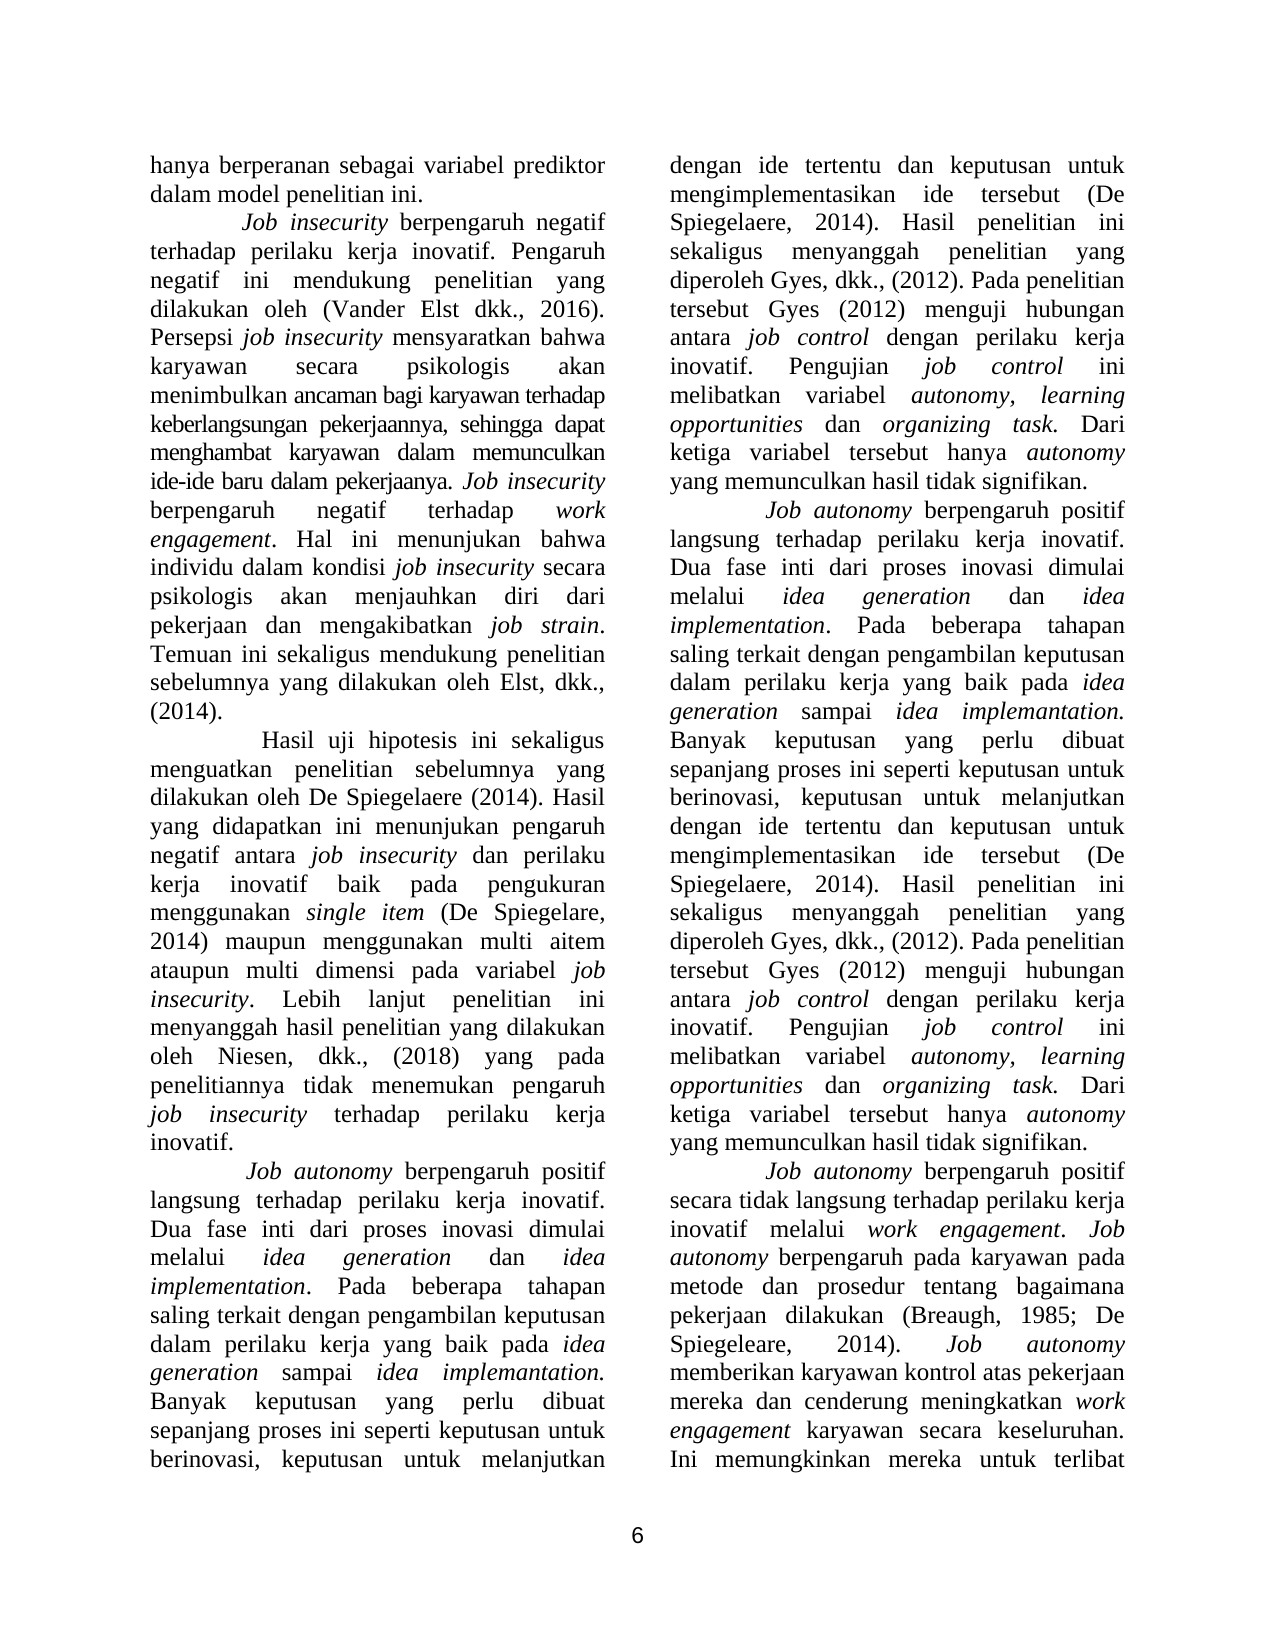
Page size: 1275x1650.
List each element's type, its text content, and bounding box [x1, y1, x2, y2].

text Job autonomy berpengaruh positif langsung terhadap perilaku kerja inovatif. Dua fase inti dari proses inovasi dimulai melalui idea generation dan idea implementation. Pada beberapa tahapan saling terkait dengan pengambilan keputusan dalam perilaku kerja yang baik pada idea generation sampai idea implemantation. Banyak keputusan yang perlu dibuat sepanjang proses ini seperti keputusan untuk berinovasi, keputusan untuk melanjutkan dengan ide tertentu dan keputusan untuk mengimplementasikan ide tersebut (De Spiegelaere, 2014). Hasil penelitian ini sekaligus menyanggah penelitian yang diperoleh Gyes, dkk., (2012). Pada penelitian tersebut Gyes (2012) menguji hubungan antara job control dengan perilaku kerja inovatif. Pengujian job control ini melibatkan variabel autonomy, learning opportunities dan organizing task. Dari ketiga variabel tersebut hanya autonomy yang memunculkan hasil tidak signifikan. [150, 1156, 605, 1472]
text Job insecurity berpengaruh negatif terhadap perilaku kerja inovatif. Pengaruh negatif ini mendukung penelitian yang dilakukan oleh (Vander Elst dkk., 2016). Persepsi job insecurity mensyaratkan bahwa karyawan secara psikologis akan menimbulkan ancaman bagi karyawan terhadap keberlangsungan pekerjaannya, sehingga dapat menghambat karyawan dalam memunculkan ide-ide baru dalam pekerjaanya. Job insecurity berpengaruh negatif terhadap work engagement. Hal ini menunjukan bahwa individu dalam kondisi job insecurity secara psikologis akan menjauhkan diri dari pekerjaan dan mengakibatkan job strain. Temuan ini sekaligus mendukung penelitian sebelumnya yang dilakukan oleh Elst, dkk., (2014). [150, 466, 605, 725]
text Job autonomy berpengaruh positif langsung terhadap perilaku kerja inovatif. Dua fase inti dari proses inovasi dimulai melalui idea generation dan idea implementation. Pada beberapa tahapan saling terkait dengan pengambilan keputusan dalam perilaku kerja yang baik pada idea generation sampai idea implemantation. Banyak keputusan yang perlu dibuat sepanjang proses ini seperti keputusan untuk berinovasi, keputusan untuk melanjutkan dengan ide tertentu dan keputusan untuk mengimplementasikan ide tersebut (De Spiegelaere, 2014). Hasil penelitian ini sekaligus menyanggah penelitian yang diperoleh Gyes, dkk., (2012). Pada penelitian tersebut Gyes (2012) menguji hubungan antara job control dengan perilaku kerja inovatif. Pengujian job control ini melibatkan variabel autonomy, learning opportunities dan organizing task. Dari ketiga variabel tersebut hanya autonomy yang memunculkan hasil tidak signifikan. [669, 150, 1125, 495]
text Job insecurity berpengaruh negatif terhadap perilaku kerja inovatif. Pengaruh negatif ini mendukung penelitian yang dilakukan oleh (Vander Elst dkk., 2016). Persepsi job insecurity mensyaratkan bahwa karyawan secara psikologis akan menimbulkan ancaman bagi karyawan terhadap keberlangsungan pekerjaannya, sehingga dapat menghambat karyawan dalam memunculkan ide-ide baru dalam pekerjaanya. Job insecurity berpengaruh negatif terhadap work engagement. Hal ini menunjukan bahwa individu dalam kondisi job insecurity secara psikologis akan menjauhkan diri dari pekerjaan dan mengakibatkan job strain. Temuan ini sekaligus mendukung penelitian sebelumnya yang dilakukan oleh Elst, dkk., (2014). [150, 207, 605, 409]
text Job autonomy berpengaruh positif langsung terhadap perilaku kerja inovatif. Dua fase inti dari proses inovasi dimulai melalui idea generation dan idea implementation. Pada beberapa tahapan saling terkait dengan pengambilan keputusan dalam perilaku kerja yang baik pada idea generation sampai idea implemantation. Banyak keputusan yang perlu dibuat sepanjang proses ini seperti keputusan untuk berinovasi, keputusan untuk melanjutkan dengan ide tertentu dan keputusan untuk mengimplementasikan ide tersebut (De Spiegelaere, 2014). Hasil penelitian ini sekaligus menyanggah penelitian yang diperoleh Gyes, dkk., (2012). Pada penelitian tersebut Gyes (2012) menguji hubungan antara job control dengan perilaku kerja inovatif. Pengujian job control ini melibatkan variabel autonomy, learning opportunities dan organizing task. Dari ketiga variabel tersebut hanya autonomy yang memunculkan hasil tidak signifikan. [669, 495, 1125, 1156]
text Hasil uji hipotesis ini sekaligus menguatkan penelitian sebelumnya yang dilakukan oleh De Spiegelaere (2014). Hasil yang didapatkan ini menunjukan pengaruh negatif antara job insecurity dan perilaku kerja inovatif baik pada pengukuran menggunakan single item (De Spiegelare, 2014) maupun menggunakan multi aitem ataupun multi dimensi pada variabel job insecurity. Lebih lanjut penelitian ini menyanggah hasil penelitian yang dilakukan oleh Niesen, dkk., (2018) yang pada penelitiannya tidak menemukan pengaruh job insecurity terhadap perilaku kerja inovatif. [150, 725, 605, 1156]
